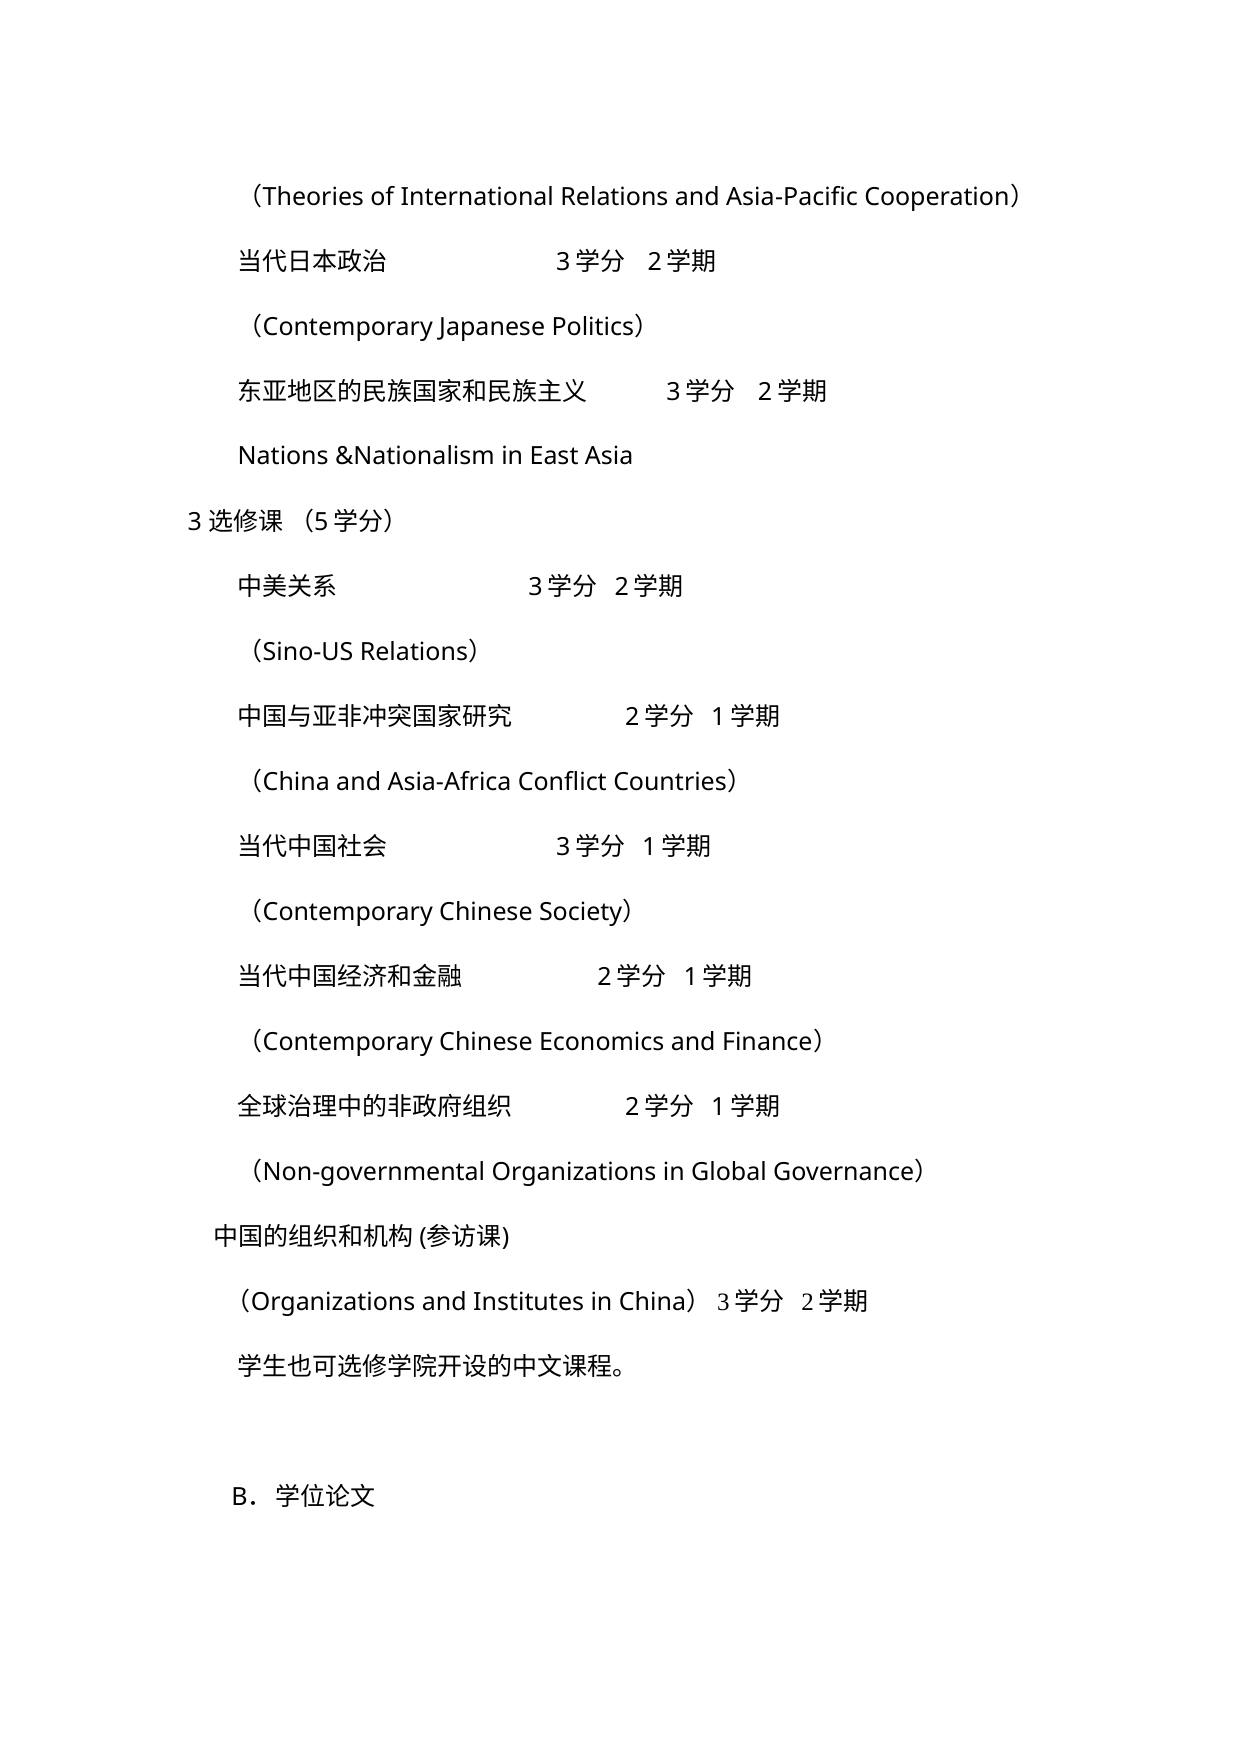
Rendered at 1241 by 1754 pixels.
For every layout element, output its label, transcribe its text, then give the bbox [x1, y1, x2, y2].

text （Contemporary Chinese Economics and Finance） [187, 1007, 1053, 1072]
text 当代中国经济和金融 2学分 1学期 [187, 942, 1053, 1007]
text 3 选修课 （5学分） [187, 487, 1053, 552]
text 当代日本政治 3学分 2学期 [187, 227, 1053, 292]
text 中国与亚非冲突国家研究 2学分 1学期 [187, 682, 1053, 747]
text Nations &Nationalism in East Asia [187, 422, 1053, 487]
text （Contemporary Japanese Politics） [187, 292, 1053, 357]
text （Theories of International Relations and Asia-Pacific Cooperation） [187, 162, 1053, 227]
text 东亚地区的民族国家和民族主义 3学分 2学期 [187, 357, 1053, 422]
text 中国的组织和机构 (参访课) [187, 1202, 1053, 1267]
text 学生也可选修学院开设的中文课程。 [187, 1332, 1053, 1397]
text （China and Asia-Africa Conflict Countries） [187, 747, 1053, 812]
text （Organizations and Institutes in China） 3学分 2学期 [187, 1267, 1053, 1332]
text （Sino-US Relations） [187, 617, 1053, 682]
text 中美关系 3学分 2学期 [187, 552, 1053, 617]
list 学位论文 [231, 1462, 1053, 1527]
text 当代中国社会 3学分 1学期 [187, 812, 1053, 877]
text （Contemporary Chinese Society） [187, 877, 1053, 942]
text 全球治理中的非政府组织 2学分 1学期 [187, 1072, 1053, 1137]
text （Non-governmental Organizations in Global Governance） [187, 1137, 1053, 1202]
